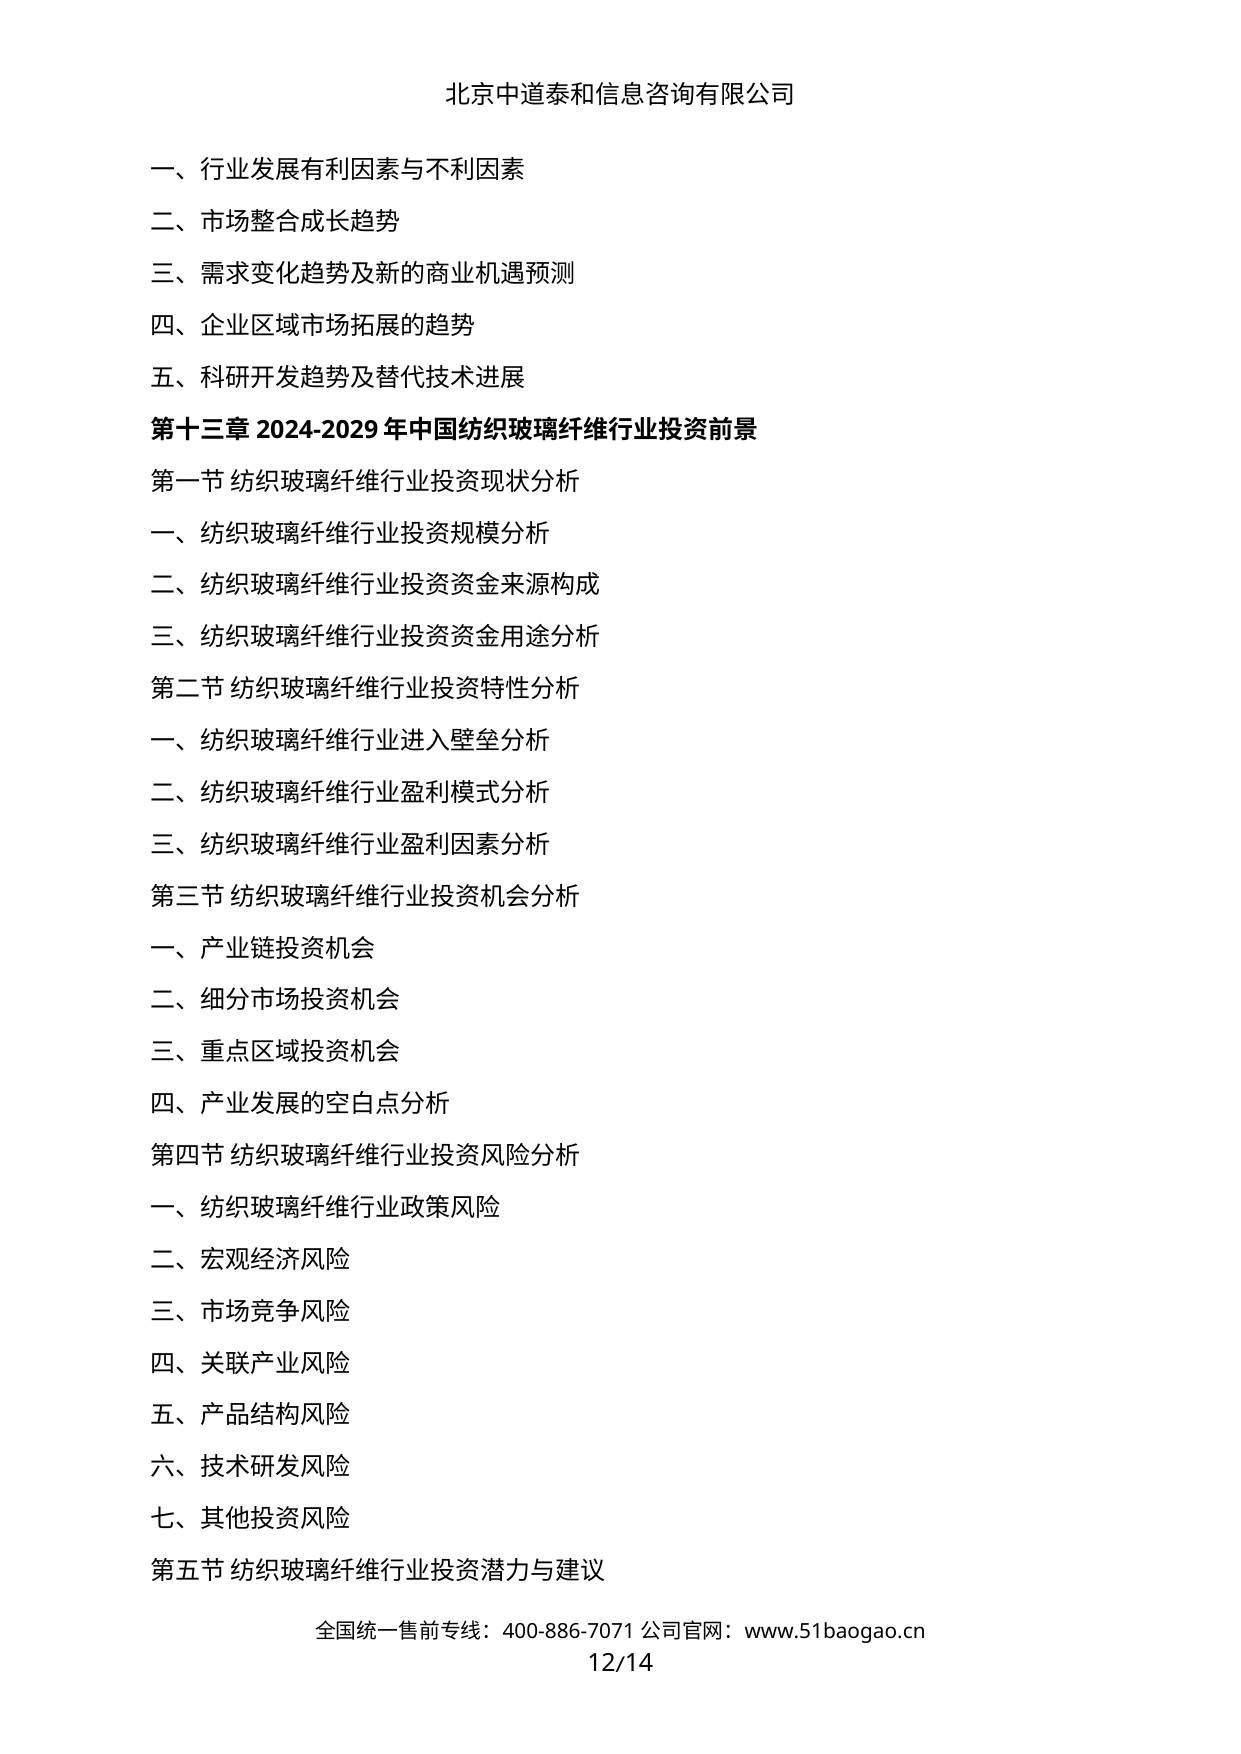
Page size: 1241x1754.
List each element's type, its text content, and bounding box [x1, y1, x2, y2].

text 三、市场竞争风险 [150, 1291, 1090, 1327]
text 三、纺织玻璃纤维行业盈利因素分析 [150, 824, 1090, 861]
text 第十三章 2024-2029年中国纺织玻璃纤维行业投资前景 [150, 409, 1090, 446]
text 二、纺织玻璃纤维行业投资资金来源构成 [150, 565, 1090, 601]
text 第五节 纺织玻璃纤维行业投资潜力与建议 [150, 1551, 1090, 1587]
text 一、纺织玻璃纤维行业投资规模分析 [150, 513, 1090, 549]
text 四、产业发展的空白点分析 [150, 1084, 1090, 1120]
text 二、宏观经济风险 [150, 1239, 1090, 1276]
text 一、行业发展有利因素与不利因素 [150, 150, 1090, 186]
text 第四节 纺织玻璃纤维行业投资风险分析 [150, 1136, 1090, 1172]
text 六、技术研发风险 [150, 1447, 1090, 1483]
text 一、产业链投资机会 [150, 928, 1090, 964]
text 四、关联产业风险 [150, 1343, 1090, 1379]
text 二、纺织玻璃纤维行业盈利模式分析 [150, 772, 1090, 809]
text 五、产品结构风险 [150, 1395, 1090, 1431]
text 二、细分市场投资机会 [150, 980, 1090, 1016]
text 三、需求变化趋势及新的商业机遇预测 [150, 254, 1090, 290]
text 第二节 纺织玻璃纤维行业投资特性分析 [150, 669, 1090, 705]
text 五、科研开发趋势及替代技术进展 [150, 357, 1090, 394]
text 二、市场整合成长趋势 [150, 202, 1090, 238]
text 三、纺织玻璃纤维行业投资资金用途分析 [150, 617, 1090, 653]
text 第三节 纺织玻璃纤维行业投资机会分析 [150, 876, 1090, 912]
text 一、纺织玻璃纤维行业进入壁垒分析 [150, 721, 1090, 757]
text 七、其他投资风险 [150, 1499, 1090, 1535]
text 四、企业区域市场拓展的趋势 [150, 306, 1090, 342]
text 第一节 纺织玻璃纤维行业投资现状分析 [150, 461, 1090, 497]
text 一、纺织玻璃纤维行业政策风险 [150, 1187, 1090, 1224]
text 三、重点区域投资机会 [150, 1032, 1090, 1068]
